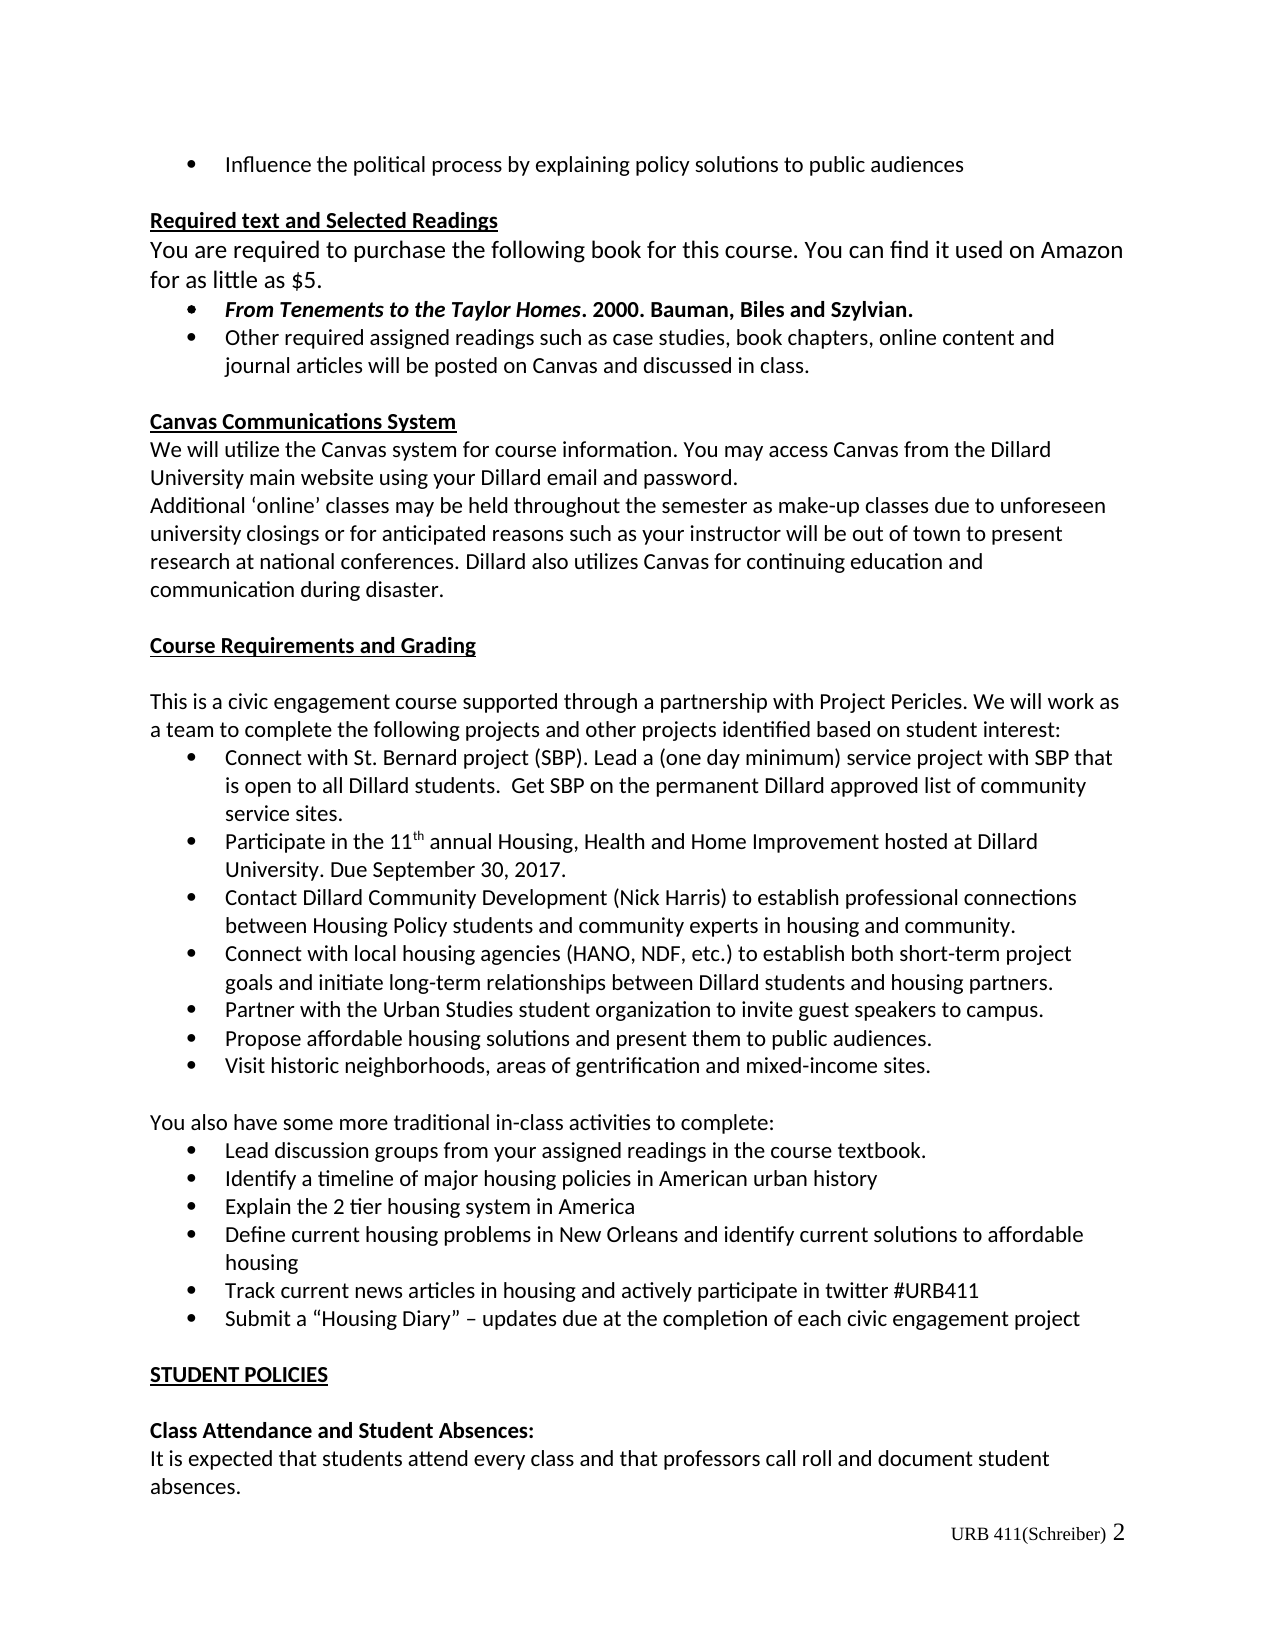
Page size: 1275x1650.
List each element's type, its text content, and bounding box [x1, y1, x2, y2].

list Contact Dillard Community Development (Nick Harris) to establish professional connections between Housing Policy students and community experts in housing and community. [187, 883, 1125, 939]
list From Tenements to the Taylor Homes. 2000. Bauman, Biles and Szylvian. [187, 295, 1125, 323]
list Identify a timeline of major housing policies in American urban history [187, 1164, 1125, 1192]
text STUDENT POLICIES [150, 1360, 1125, 1388]
list Connect with St. Bernard project (SBP). Lead a (one day minimum) service project with SBP that is open to all Dillard students. Get SBP on the permanent Dillard approved list of community service sites. [187, 743, 1125, 827]
text Canvas Communications System [150, 407, 1125, 435]
text You are required to purchase the following book for this course. You can find it used on Amazon for as little as $5. [150, 234, 1125, 295]
text We will utilize the Canvas system for course information. You may access Canvas from the Dillard University main website using your Dillard email and password. [150, 435, 1125, 491]
subtitle Required text and Selected Readings [150, 206, 1125, 234]
list Connect with local housing agencies (HANO, NDF, etc.) to establish both short-term project goals and initiate long-term relationships between Dillard students and housing partners. [187, 939, 1125, 996]
list Partner with the Urban Studies student organization to invite guest speakers to campus. [187, 996, 1125, 1024]
text Class Attendance and Student Absences: [150, 1416, 1125, 1444]
list Lead discussion groups from your assigned readings in the course textbook. [187, 1136, 1125, 1164]
list Propose affordable housing solutions and present them to public audiences. [187, 1024, 1125, 1052]
list Define current housing problems in New Orleans and identify current solutions to affordable housing [187, 1220, 1125, 1276]
text Additional ‘online’ classes may be held throughout the semester as make-up classes due to unforeseen university closings or for anticipated reasons such as your instructor will be out of town to present research at national conferences. Dillard also utilizes Canvas for continuing education and communication during disaster. [150, 491, 1125, 603]
list Track current news articles in housing and actively participate in twitter #URB411 [187, 1276, 1125, 1304]
text You also have some more traditional in-class activities to complete: [150, 1108, 1125, 1136]
list Explain the 2 tier housing system in America [187, 1192, 1125, 1220]
list Other required assigned readings such as case studies, book chapters, online content and journal articles will be posted on Canvas and discussed in class. [187, 323, 1125, 379]
text This is a civic engagement course supported through a partnership with Project Pericles. We will work as a team to complete the following projects and other projects identified based on student interest: [150, 687, 1125, 743]
list Influence the political process by explaining policy solutions to public audiences [187, 150, 1125, 178]
list Visit historic neighborhoods, areas of gentrification and mixed-income sites. [187, 1052, 1125, 1080]
text It is expected that students attend every class and that professors call roll and document student absences. [150, 1444, 1125, 1500]
list Submit a “Housing Diary” – updates due at the completion of each civic engagement project [187, 1304, 1125, 1332]
list Participate in the 11th annual Housing, Health and Home Improvement hosted at Dillard University. Due September 30, 2017. [187, 827, 1125, 883]
text Course Requirements and Grading [150, 631, 1125, 659]
